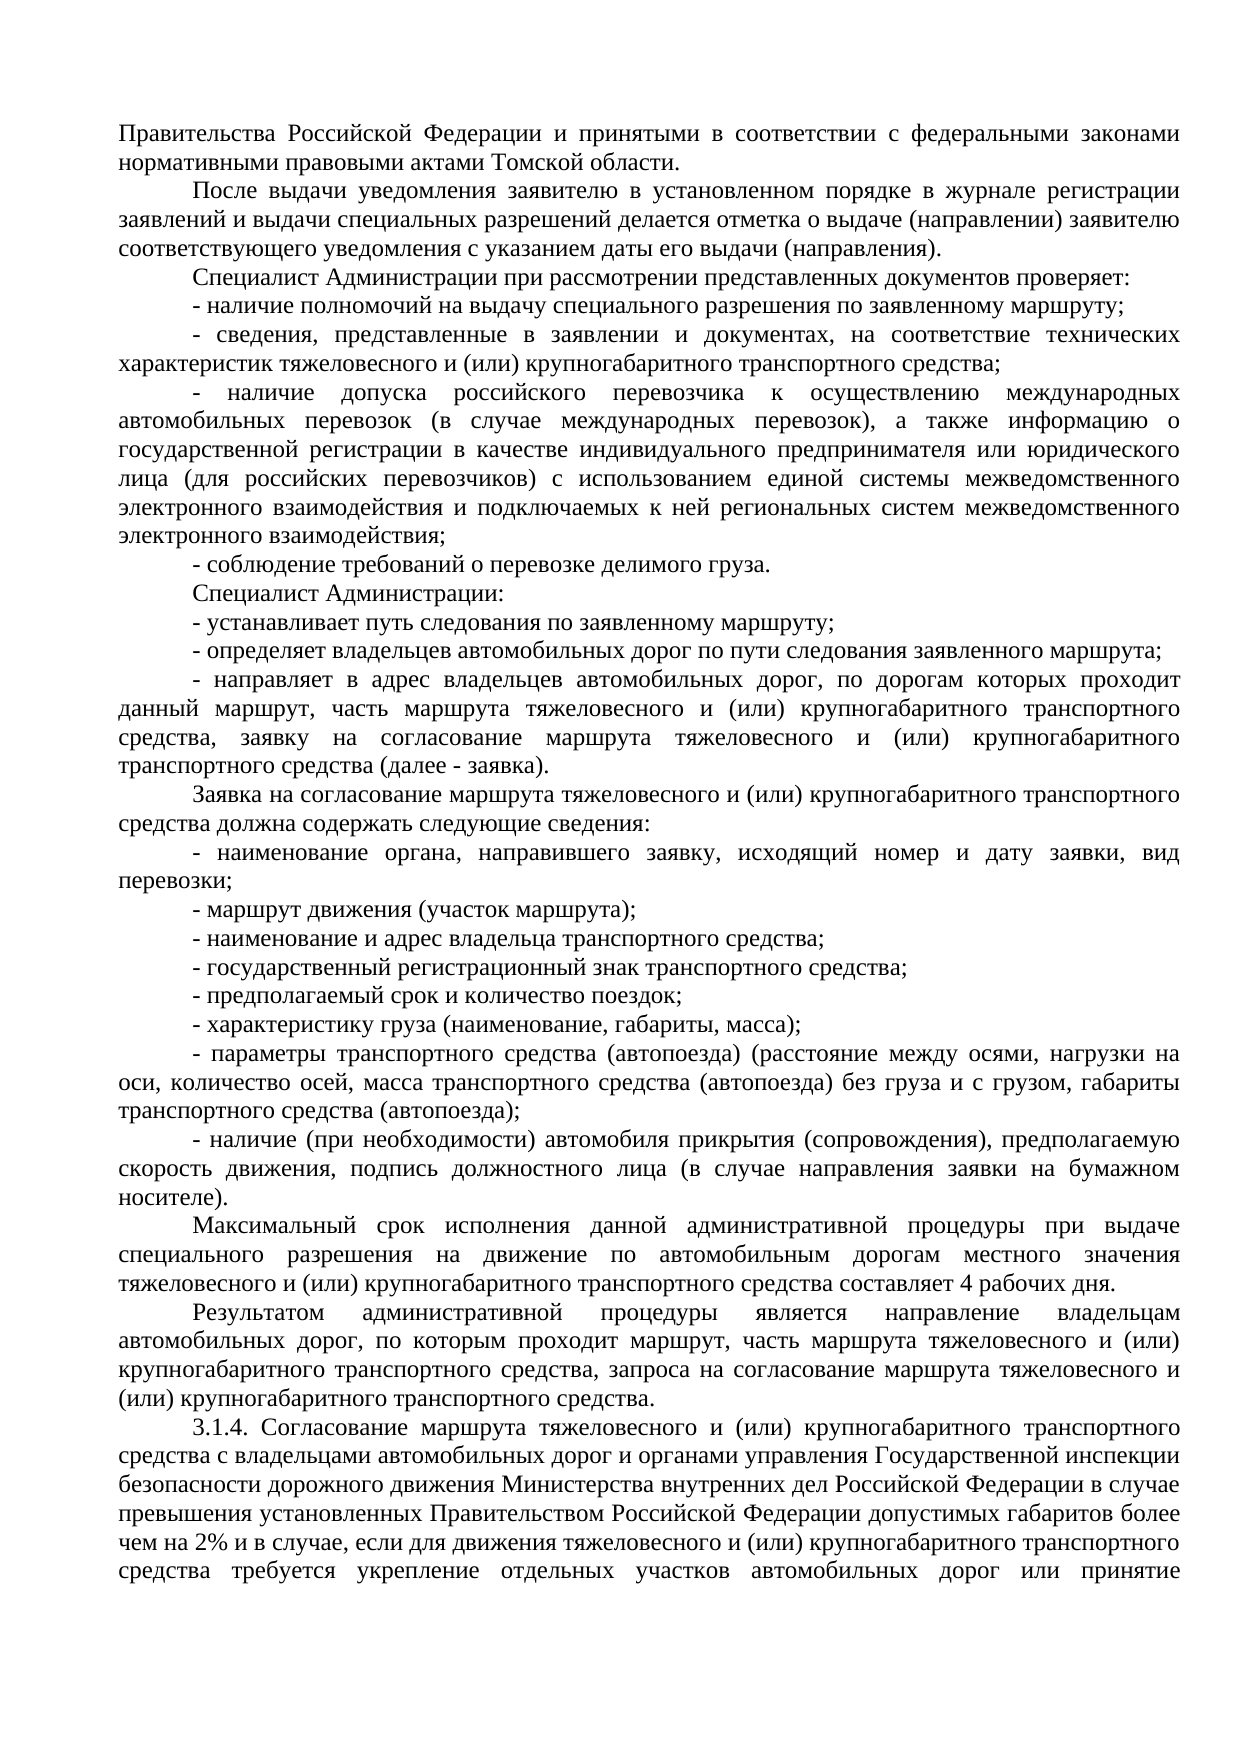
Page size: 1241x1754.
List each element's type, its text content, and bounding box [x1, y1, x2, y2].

text Заявка на согласование маршрута тяжеловесного и (или) крупногабаритного транспортного средства должна содержать следующие сведения: [118, 779, 1181, 837]
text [118, 118, 1181, 176]
text - наличие допуска российского перевозчика к осуществлению международных автомобильных перевозок (в случае международных перевозок), а также информацию о государственной регистрации в качестве индивидуального предпринимателя или юридического лица (для российских перевозчиков) с использованием единой системы межведомственного электронного взаимодействия и подключаемых к ней региональных систем межведомственного электронного взаимодействия; [118, 377, 1181, 549]
text - наличие полномочий на выдачу специального разрешения по заявленному маршруту; [118, 291, 1181, 319]
text - предполагаемый срок и количество поездок; [118, 981, 1181, 1009]
text - параметры транспортного средства (автопоезда) (расстояние между осями, нагрузки на оси, количество осей, масса транспортного средства (автопоезда) без груза и с грузом, габариты транспортного средства (автопоезда); [118, 1038, 1181, 1124]
text - маршрут движения (участок маршрута); [118, 894, 1181, 923]
text Результатом административной процедуры является направление владельцам автомобильных дорог, по которым проходит маршрут, часть маршрута тяжеловесного и (или) крупногабаритного транспортного средства, запроса на согласование маршрута тяжеловесного и (или) крупногабаритного транспортного средства. [118, 1297, 1181, 1412]
text - устанавливает путь следования по заявленному маршруту; [118, 607, 1181, 636]
text - сведения, представленные в заявлении и документах, на соответствие технических характеристик тяжеловесного и (или) крупногабаритного транспортного средства; [118, 319, 1181, 377]
text После выдачи уведомления заявителю в установленном порядке в журнале регистрации заявлений и выдачи специальных разрешений делается отметка о выдаче (направлении) заявителю соответствующего уведомления с указанием даты его выдачи (направления). [118, 176, 1181, 262]
text - соблюдение требований о перевозке делимого груза. [118, 549, 1181, 578]
text - наименование органа, направившего заявку, исходящий номер и дату заявки, вид перевозки; [118, 837, 1181, 894]
text - наличие (при необходимости) автомобиля прикрытия (сопровождения), предполагаемую скорость движения, подпись должностного лица (в случае направления заявки на бумажном носителе). [118, 1124, 1181, 1211]
text Специалист Администрации при рассмотрении представленных документов проверяет: [118, 262, 1181, 291]
text - характеристику груза (наименование, габариты, масса); [118, 1009, 1181, 1038]
text Максимальный срок исполнения данной административной процедуры при выдаче специального разрешения на движение по автомобильным дорогам местного значения тяжеловесного и (или) крупногабаритного транспортного средства составляет 4 рабочих дня. [118, 1211, 1181, 1297]
text Специалист Администрации: [118, 578, 1181, 607]
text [118, 1412, 1181, 1584]
text - направляет в адрес владельцев автомобильных дорог, по дорогам которых проходит данный маршрут, часть маршрута тяжеловесного и (или) крупногабаритного транспортного средства, заявку на согласование маршрута тяжеловесного и (или) крупногабаритного транспортного средства (далее - заявка). [118, 664, 1181, 779]
text - государственный регистрационный знак транспортного средства; [118, 952, 1181, 981]
text - определяет владельцев автомобильных дорог по пути следования заявленного маршрута; [118, 636, 1181, 664]
text - наименование и адрес владельца транспортного средства; [118, 923, 1181, 952]
